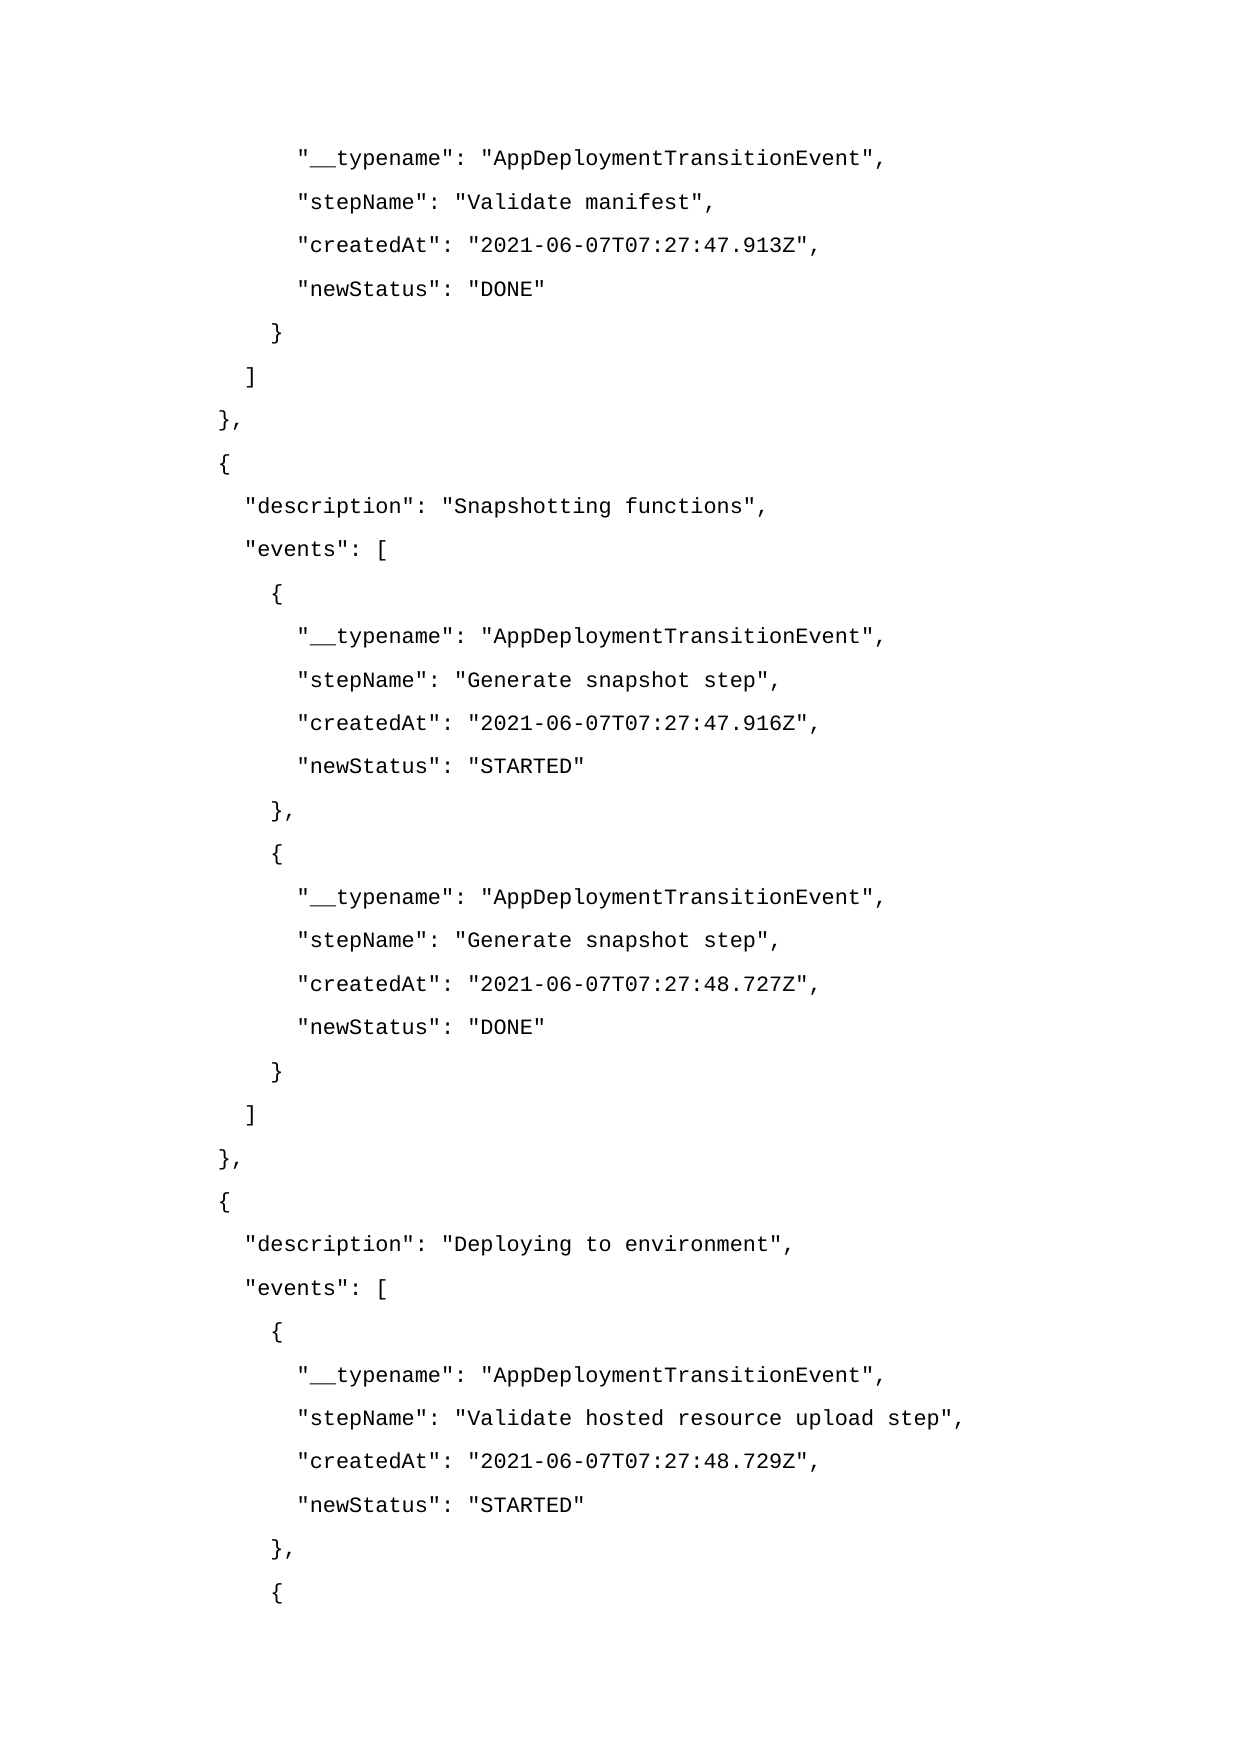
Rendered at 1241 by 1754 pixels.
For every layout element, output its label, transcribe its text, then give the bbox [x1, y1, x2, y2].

text "newStatus": "DONE" [139, 1016, 1101, 1041]
text { [139, 1320, 1101, 1345]
text { [139, 582, 1101, 607]
text "createdAt": "2021-06-07T07:27:48.729Z", [139, 1451, 1101, 1476]
text }, [139, 408, 1101, 433]
text ] [139, 365, 1101, 389]
text "newStatus": "DONE" [139, 278, 1101, 303]
text "stepName": "Generate snapshot step", [139, 929, 1101, 954]
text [139, 1364, 1101, 1389]
text ] [139, 1103, 1101, 1128]
text "stepName": "Validate manifest", [139, 191, 1101, 216]
text { [139, 843, 1101, 867]
text }, [139, 799, 1101, 824]
text } [139, 1060, 1101, 1084]
text "newStatus": "STARTED" [139, 756, 1101, 781]
text "stepName": "Generate snapshot step", [139, 669, 1101, 694]
text "newStatus": "STARTED" [139, 1494, 1101, 1519]
text { [139, 452, 1101, 476]
text }, [139, 1538, 1101, 1562]
text "__typename": "AppDeploymentTransitionEvent", [139, 886, 1101, 911]
text "description": "Snapshotting functions", [139, 495, 1101, 520]
text }, [139, 1147, 1101, 1171]
text "createdAt": "2021-06-07T07:27:47.916Z", [139, 712, 1101, 737]
text "createdAt": "2021-06-07T07:27:47.913Z", [139, 234, 1101, 259]
text } [139, 321, 1101, 346]
text { [139, 1581, 1101, 1606]
text "__typename": "AppDeploymentTransitionEvent", [139, 625, 1101, 650]
text "__typename": "AppDeploymentTransitionEvent", [139, 148, 1101, 172]
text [139, 1407, 1101, 1432]
text "events": [ [139, 538, 1101, 563]
text { [139, 1190, 1101, 1215]
text "description": "Deploying to environment", [139, 1233, 1101, 1258]
text "events": [ [139, 1277, 1101, 1302]
text "createdAt": "2021-06-07T07:27:48.727Z", [139, 973, 1101, 998]
